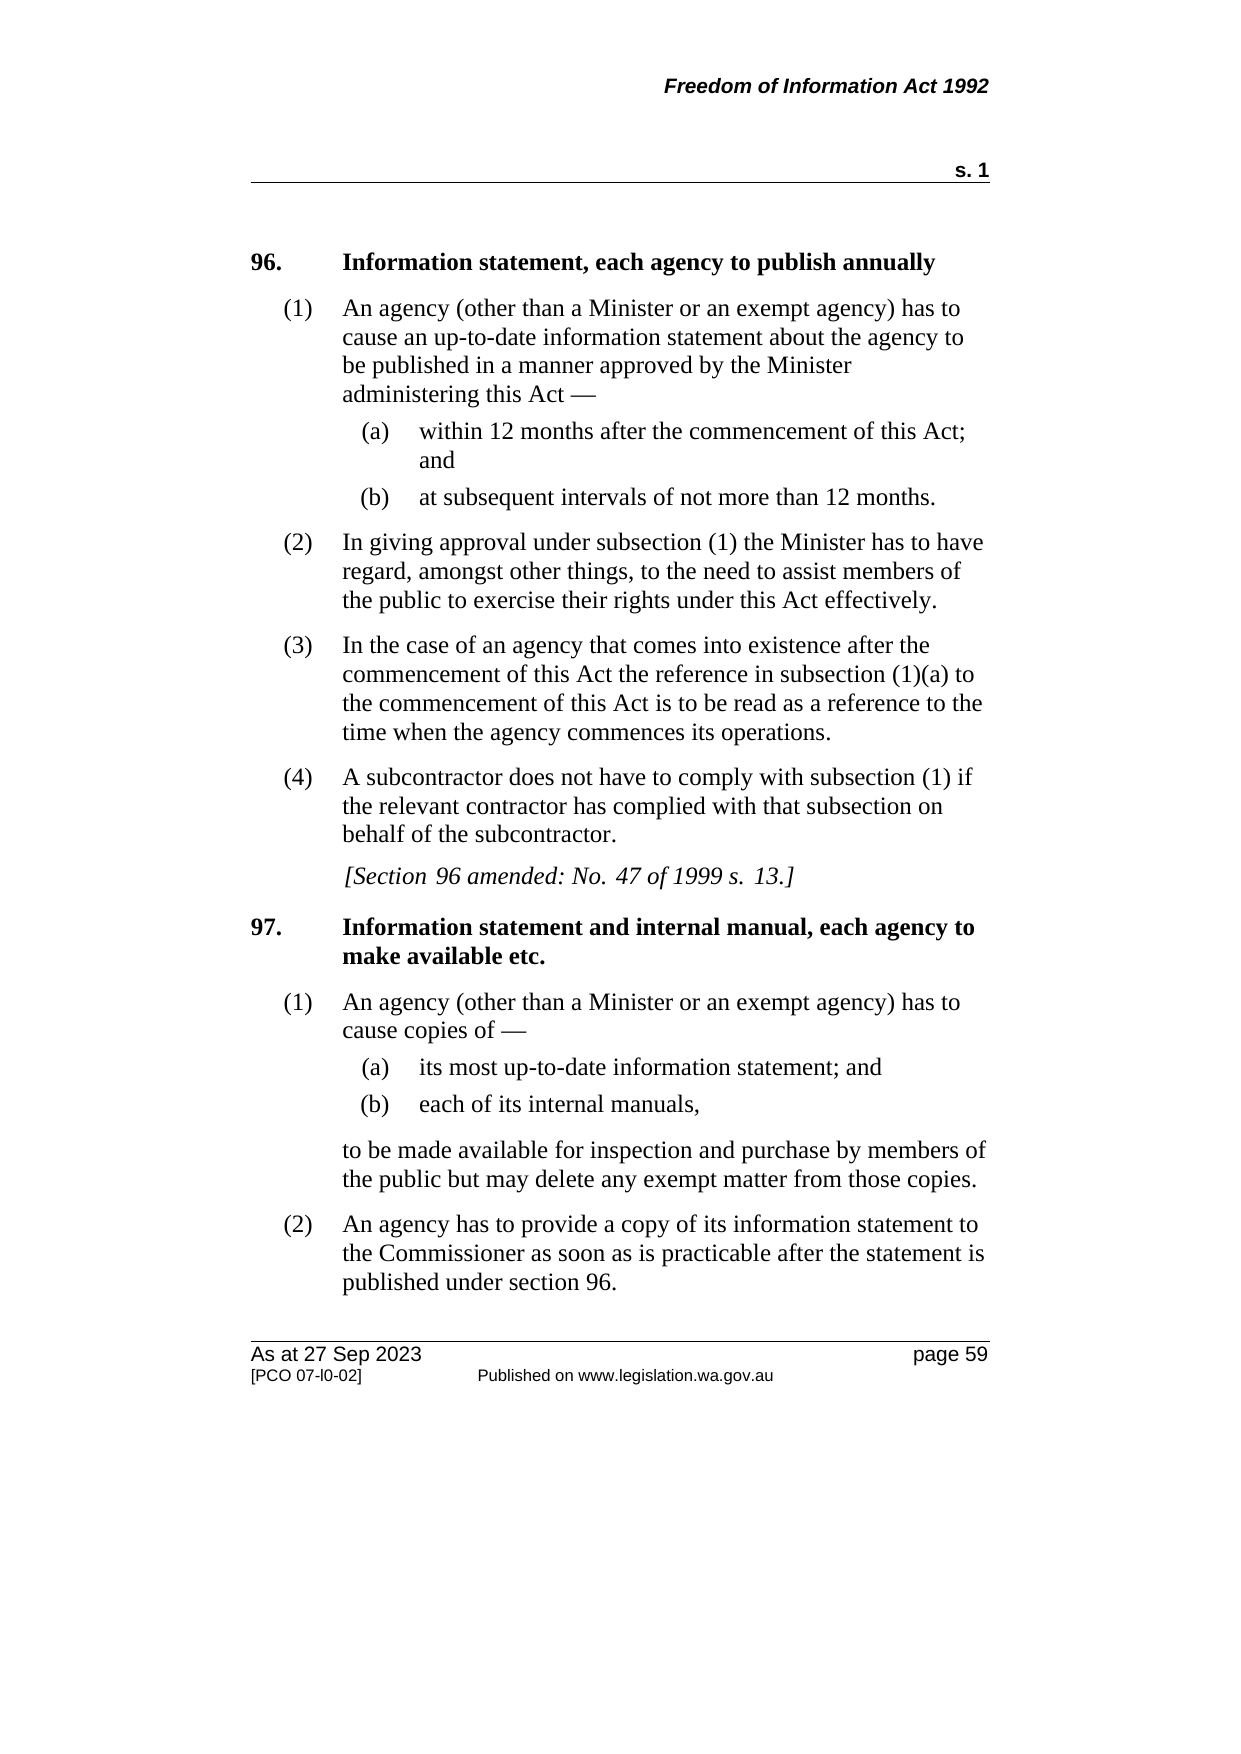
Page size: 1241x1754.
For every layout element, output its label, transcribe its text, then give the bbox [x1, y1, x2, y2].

text (1) An agency (other than a Minister or an exempt agency) has to cause an up-to-date information statement about the agency to be published in a manner approved by the Minister administering this Act — [251, 293, 990, 408]
text (b) at subsequent intervals of not more than 12 months. [251, 482, 990, 511]
text (a) within 12 months after the commencement of this Act; and [251, 416, 990, 474]
text (1) An agency (other than a Minister or an exempt agency) has to cause copies of — [251, 987, 990, 1044]
text to be made available for inspection and purchase by members of the public but may delete any exempt matter from those copies. [251, 1135, 990, 1192]
text (a) its most up-to-date information statement; and [251, 1052, 990, 1081]
text (4) A subcontractor does not have to comply with subsection (1) if the relevant contractor has complied with that subsection on behalf of the subcontractor. [251, 762, 990, 848]
subtitle 96. Information statement, each agency to publish annually [251, 247, 990, 276]
text (2) In giving approval under subsection (1) the Minister has to have regard, amongst other things, to the need to assist members of the public to exercise their rights under this Act effectively. [251, 527, 990, 614]
text (3) In the case of an agency that comes into existence after the commencement of this Act the reference in subsection (1)(a) to the commencement of this Act is to be read as a reference to the time when the agency commences its operations. [251, 630, 990, 745]
text [Section 96 amended: No. 47 of 1999 s. 13.] [251, 861, 990, 889]
text (2) An agency has to provide a copy of its information statement to the Commissioner as soon as is practicable after the statement is published under section 96. [251, 1209, 990, 1295]
subtitle 97. Information statement and internal manual, each agency to make available etc. [251, 912, 990, 970]
text (b) each of its internal manuals, [251, 1089, 990, 1118]
